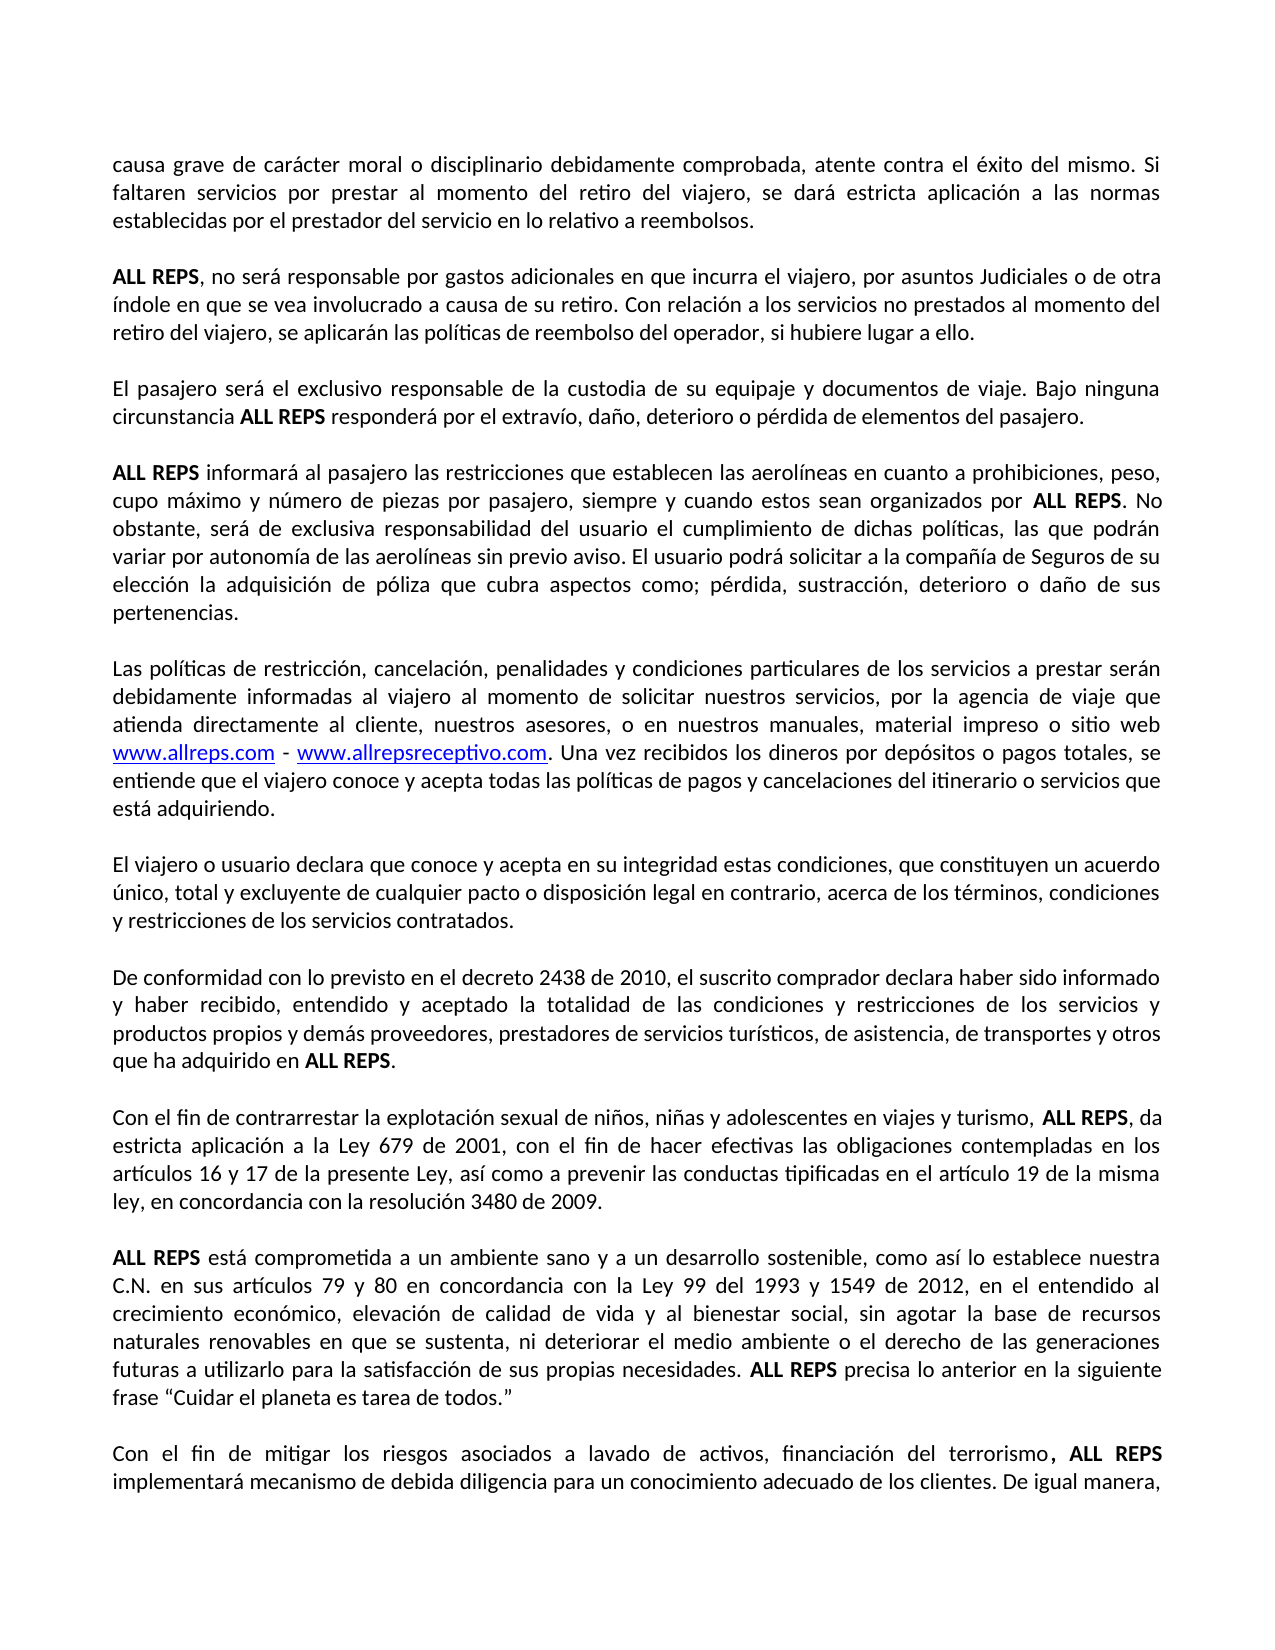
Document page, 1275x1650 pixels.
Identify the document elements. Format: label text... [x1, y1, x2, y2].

text ALL REPS informará al pasajero las restricciones que establecen las aerolíneas en cuanto a prohibiciones, peso, cupo máximo y número de piezas por pasajero, siempre y cuando estos sean organizados por ALL REPS. No obstante, será de exclusiva responsabilidad del usuario el cumplimiento de dichas políticas, las que podrán variar por autonomía de las aerolíneas sin previo aviso. El usuario podrá solicitar a la compañía de Seguros de su elección la adquisición de póliza que cubra aspectos como; pérdida, sustracción, deterioro o daño de sus pertenencias. [112, 458, 1162, 626]
text El viajero o usuario declara que conoce y acepta en su integridad estas condiciones, que constituyen un acuerdo único, total y excluyente de cualquier pacto o disposición legal en contrario, acerca de los términos, condiciones y restricciones de los servicios contratados. [112, 851, 1162, 934]
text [112, 150, 1162, 234]
text ALL REPS está comprometida a un ambiente sano y a un desarrollo sostenible, como así lo establece nuestra C.N. en sus artículos 79 y 80 en concordancia con la Ley 99 del 1993 y 1549 de 2012, en el entendido al crecimiento económico, elevación de calidad de vida y al bienestar social, sin agotar la base de recursos naturales renovables en que se sustenta, ni deteriorar el medio ambiente o el derecho de las generaciones futuras a utilizarlo para la satisfacción de sus propias necesidades. ALL REPS precisa lo anterior en la siguiente frase “Cuidar el planeta es tarea de todos.” [112, 1243, 1162, 1411]
text Las políticas de restricción, cancelación, penalidades y condiciones particulares de los servicios a prestar serán debidamente informadas al viajero al momento de solicitar nuestros servicios, por la agencia de viaje que atienda directamente al cliente, nuestros asesores, o en nuestros manuales, material impreso o sitio web www.allreps.com - www.allrepsreceptivo.com. Una vez recibidos los dineros por depósitos o pagos totales, se entiende que el viajero conoce y acepta todas las políticas de pagos y cancelaciones del itinerario o servicios que está adquiriendo. [112, 654, 1162, 822]
text El pasajero será el exclusivo responsable de la custodia de su equipaje y documentos de viaje. Bajo ninguna circunstancia ALL REPS responderá por el extravío, daño, deterioro o pérdida de elementos del pasajero. [112, 374, 1162, 430]
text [112, 1439, 1162, 1495]
text ALL REPS, no será responsable por gastos adicionales en que incurra el viajero, por asuntos Judiciales o de otra índole en que se vea involucrado a causa de su retiro. Con relación a los servicios no prestados al momento del retiro del viajero, se aplicarán las políticas de reembolso del operador, si hubiere lugar a ello. [112, 262, 1162, 346]
text Con el fin de contrarrestar la explotación sexual de niños, niñas y adolescentes en viajes y turismo, ALL REPS, da estricta aplicación a la Ley 679 de 2001, con el fin de hacer efectivas las obligaciones contempladas en los artículos 16 y 17 de la presente Ley, así como a prevenir las conductas tipificadas en el artículo 19 de la misma ley, en concordancia con la resolución 3480 de 2009. [112, 1103, 1162, 1215]
text De conformidad con lo previsto en el decreto 2438 de 2010, el suscrito comprador declara haber sido informado y haber recibido, entendido y aceptado la totalidad de las condiciones y restricciones de los servicios y productos propios y demás proveedores, prestadores de servicios turísticos, de asistencia, de transportes y otros que ha adquirido en ALL REPS. [112, 963, 1162, 1075]
